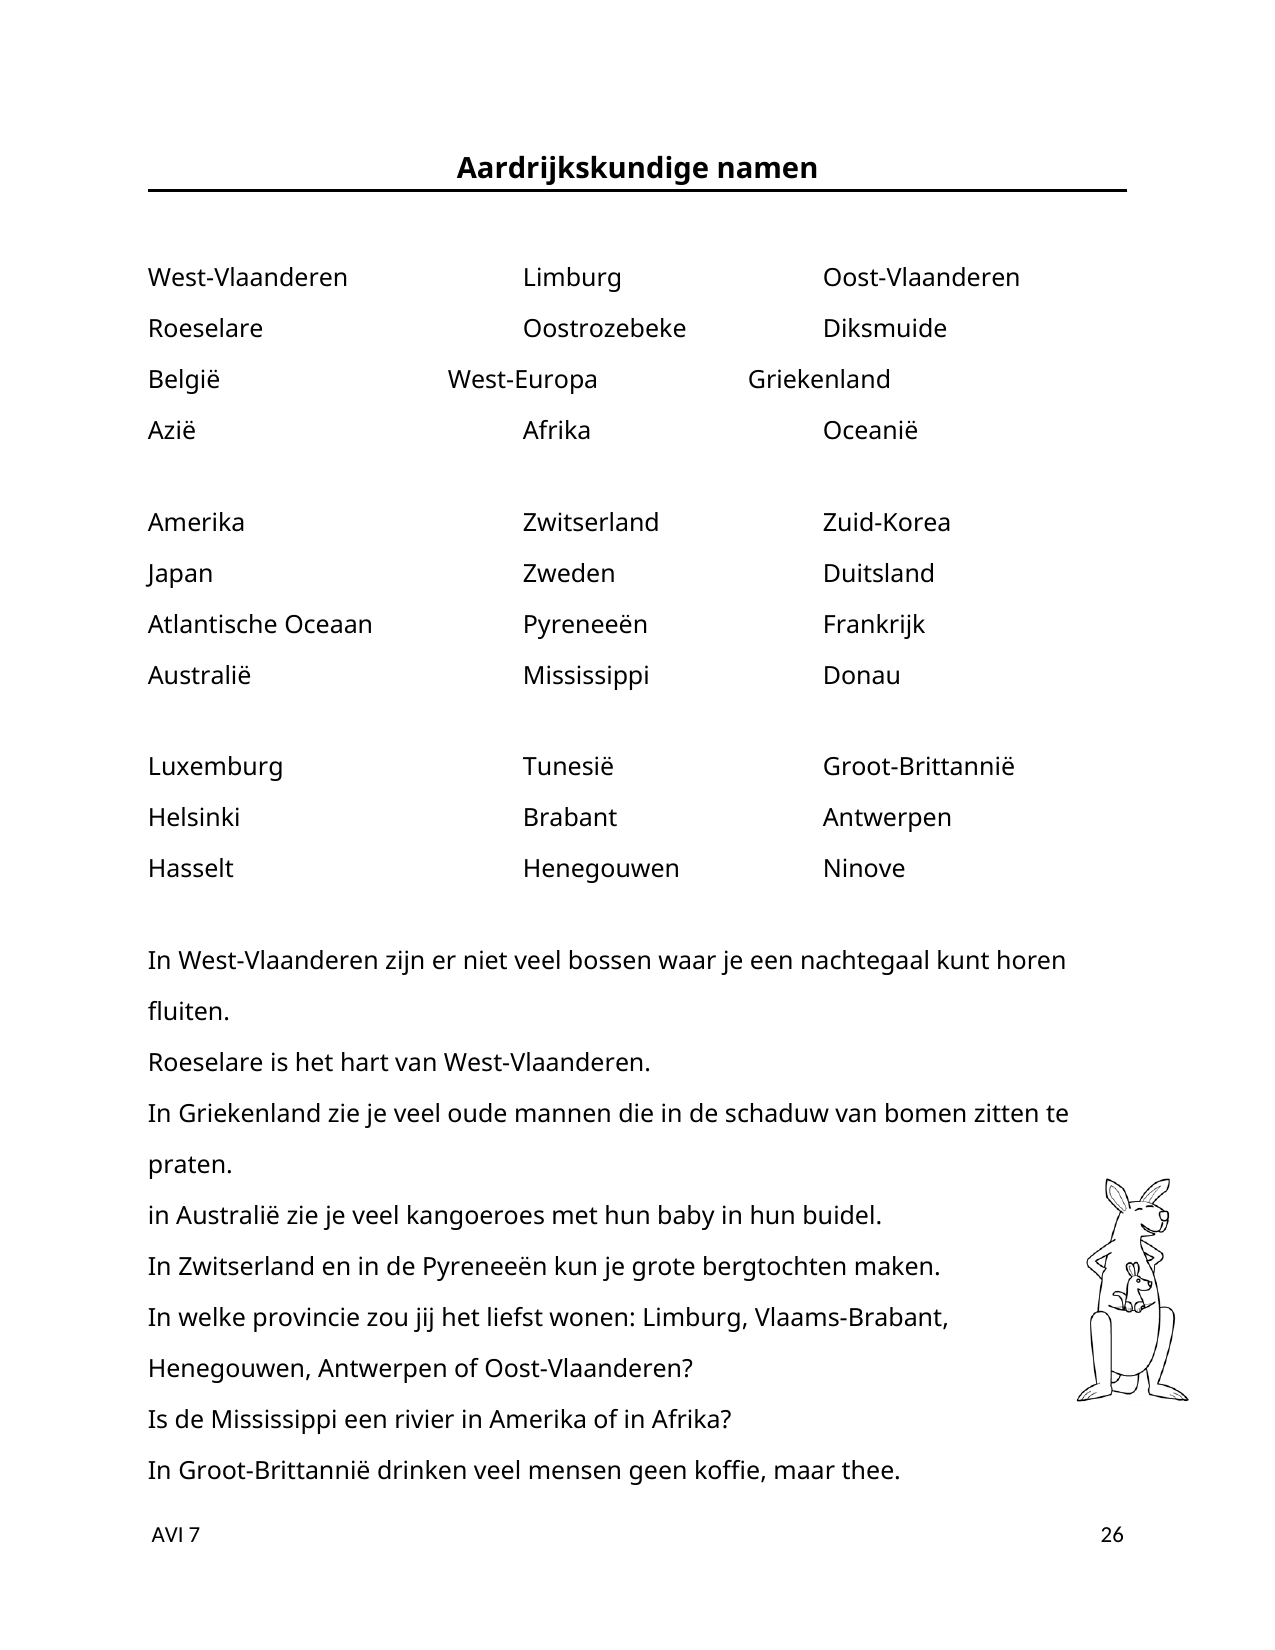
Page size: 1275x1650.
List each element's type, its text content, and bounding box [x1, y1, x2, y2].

text Amerika Zwitserland Zuid-Korea [148, 504, 1127, 538]
text in Australië zie je veel kangoeroes met hun baby in hun buidel. [148, 1198, 1076, 1232]
text Is de Mississippi een rivier in Amerika of in Afrika? [148, 1402, 1127, 1436]
text Japan Zweden Duitsland [148, 555, 1127, 589]
text Atlantische Oceaan Pyreneeën Frankrijk [148, 606, 1127, 640]
text In West-Vlaanderen zijn er niet veel bossen waar je een nachtegaal kunt horen fluiten. [148, 942, 1127, 1027]
text In welke provincie zou jij het liefst wonen: Limburg, Vlaams-Brabant, Henegouwen, Antwerpen of Oost-Vlaanderen? [148, 1300, 1076, 1385]
text Hasselt Henegouwen Ninove [148, 851, 1127, 885]
text Aardrijkskundige namen [148, 148, 1127, 189]
text West-Vlaanderen Limburg Oost-Vlaanderen [148, 260, 1127, 294]
picture [1076, 1173, 1193, 1413]
text Luxemburg Tunesië Groot-Brittannië [148, 749, 1127, 783]
text In Zwitserland en in de Pyreneeën kun je grote bergtochten maken. [148, 1249, 1076, 1283]
text Roeselare is het hart van West-Vlaanderen. In Griekenland zie je veel oude mannen die in de schaduw van bomen zitten te praten. [148, 1044, 1127, 1181]
text Australië Mississippi Donau [148, 657, 1127, 691]
text België West-Europa Griekenland [148, 362, 1127, 396]
text Azië Afrika Oceanië [148, 413, 1127, 447]
text In Groot-Brittannië drinken veel mensen geen koffie, maar thee. [148, 1453, 1127, 1487]
text Roeselare Oostrozebeke Diksmuide [148, 311, 1127, 345]
text Helsinki Brabant Antwerpen [148, 800, 1127, 834]
